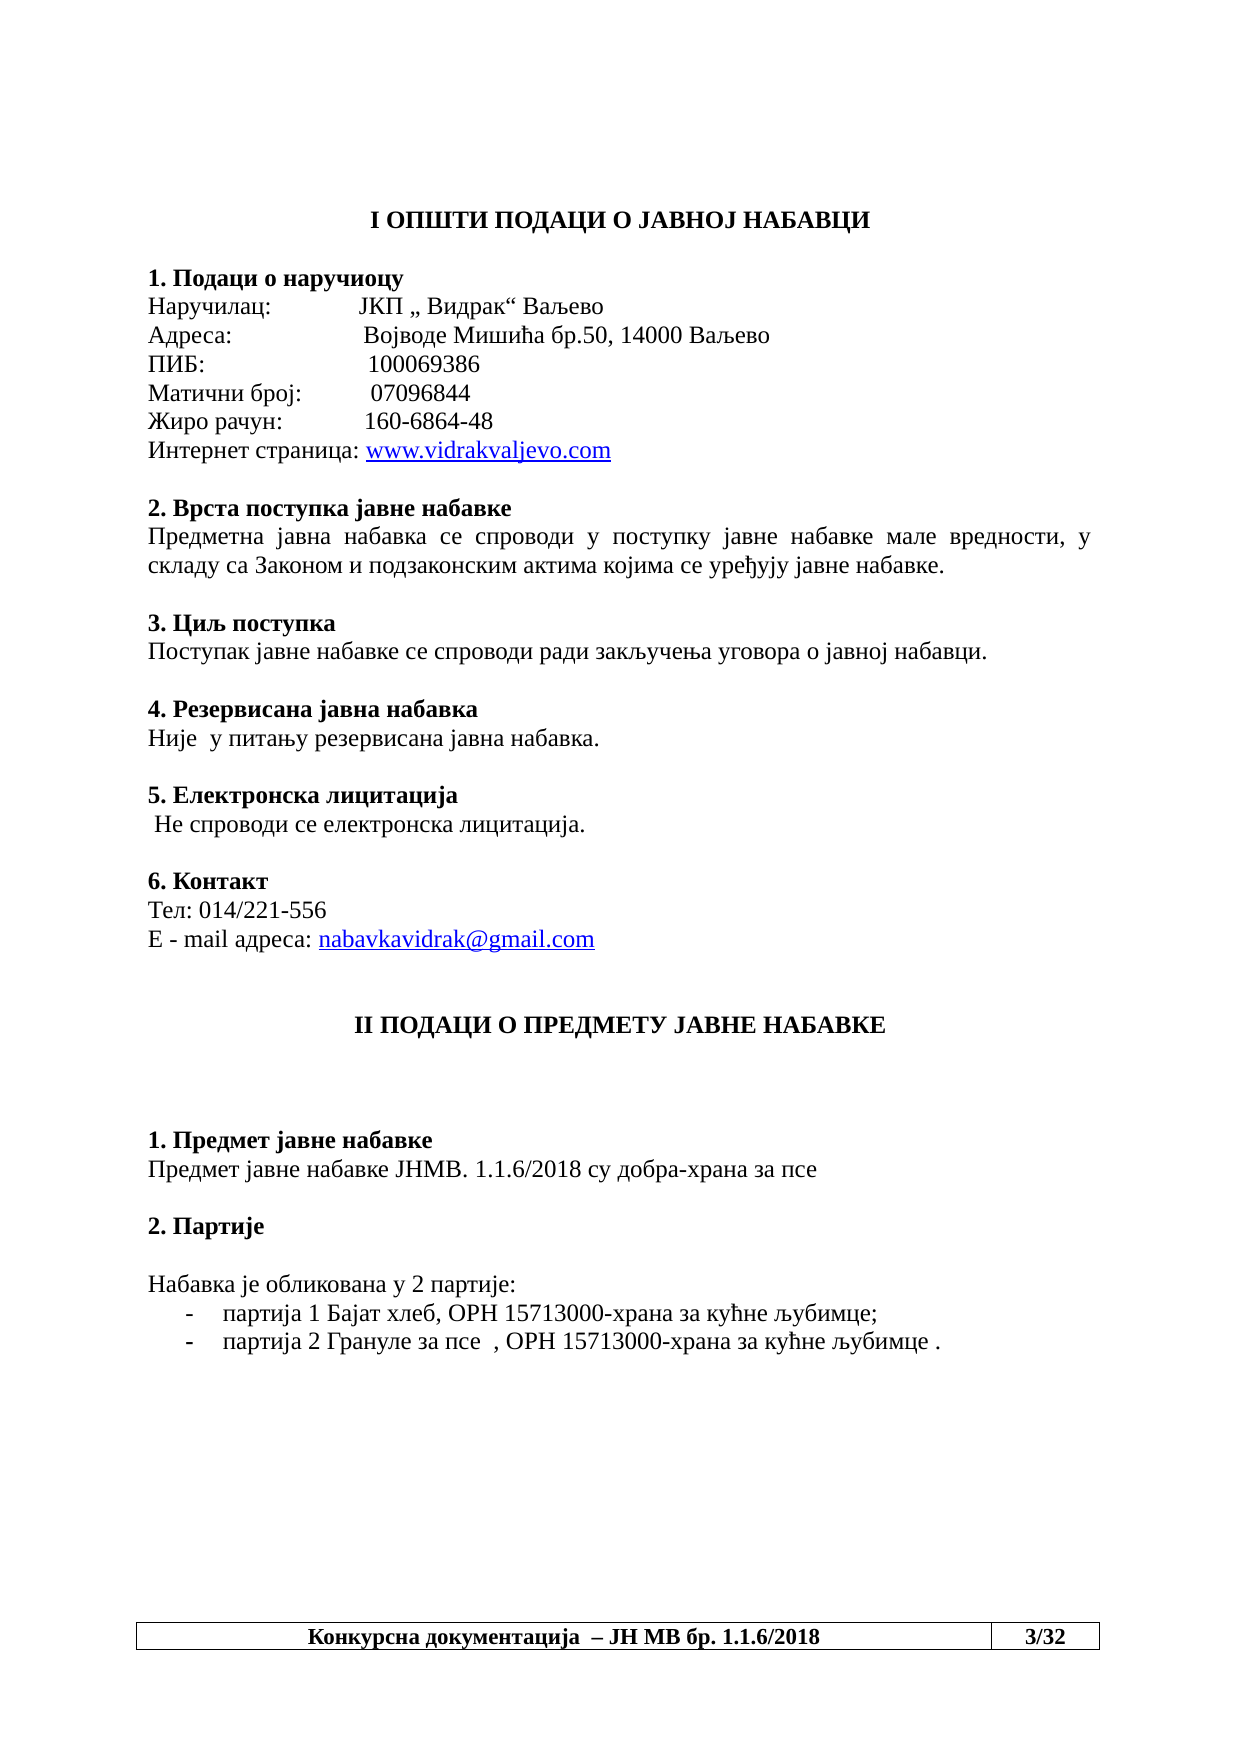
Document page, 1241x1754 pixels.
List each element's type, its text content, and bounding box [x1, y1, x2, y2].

text 1. Предмет јавне набавке [148, 1125, 1093, 1154]
text 3. Циљ поступка [148, 608, 1093, 636]
text II ПОДАЦИ О ПРЕДМЕТУ ЈАВНЕ НАБАВКЕ [148, 1010, 1093, 1039]
text Предмет јавне набавке ЈНМВ. 1.1.6/2018 су добра-храна за псе [148, 1154, 1093, 1183]
list партија 2 Грануле за псе , ОРН 15713000-храна за кућне љубимце . [185, 1326, 1093, 1355]
text 6. Контакт [148, 866, 1093, 895]
list партија 1 Бајат хлеб, ОРН 15713000-храна за кућне љубимце; [185, 1298, 1093, 1326]
text I ОПШТИ ПОДАЦИ О ЈАВНОЈ НАБАВЦИ [148, 205, 1093, 234]
text Не спроводи се електронска лицитација. [148, 809, 1093, 838]
text 2. Врста поступка јавне набавке [148, 493, 1093, 521]
text Тел: 014/221-556 [148, 895, 1093, 924]
text Набавка је обликована у 2 партије: [148, 1269, 1093, 1298]
text 5. Електронска лицитација [148, 780, 1093, 809]
text 1. Подаци о наручиоцу [148, 263, 1093, 291]
text Интернет страница: www.vidrakvaljevo.com [148, 435, 1093, 464]
text Није у питању резервисана јавна набавка. [148, 723, 1093, 751]
text Наручилац: ЈКП „ Видрак“ Ваљево [148, 291, 1093, 320]
text ПИБ: 100069386 [148, 349, 1093, 378]
text 4. Резервисана јавна набавка [148, 694, 1093, 723]
text Адреса: Војводе Мишића бр.50, 14000 Ваљево [148, 320, 1093, 349]
text Поступак јавне набавке се спроводи ради закључења уговора о јавној набавци. [148, 636, 1093, 665]
text Матични број: 07096844 [148, 378, 1093, 406]
text 2. Партије [148, 1211, 1093, 1240]
text Е - mail адреса: nabavkavidrak@gmail.com [148, 924, 1093, 953]
text Жиро рачун: 160-6864-48 [148, 406, 1093, 435]
text Предметна јавна набавка се спроводи у поступку јавне набавке мале вредности, у складу са Законом и подзаконским актима којима се уређују јавне набавке. [148, 521, 1093, 579]
